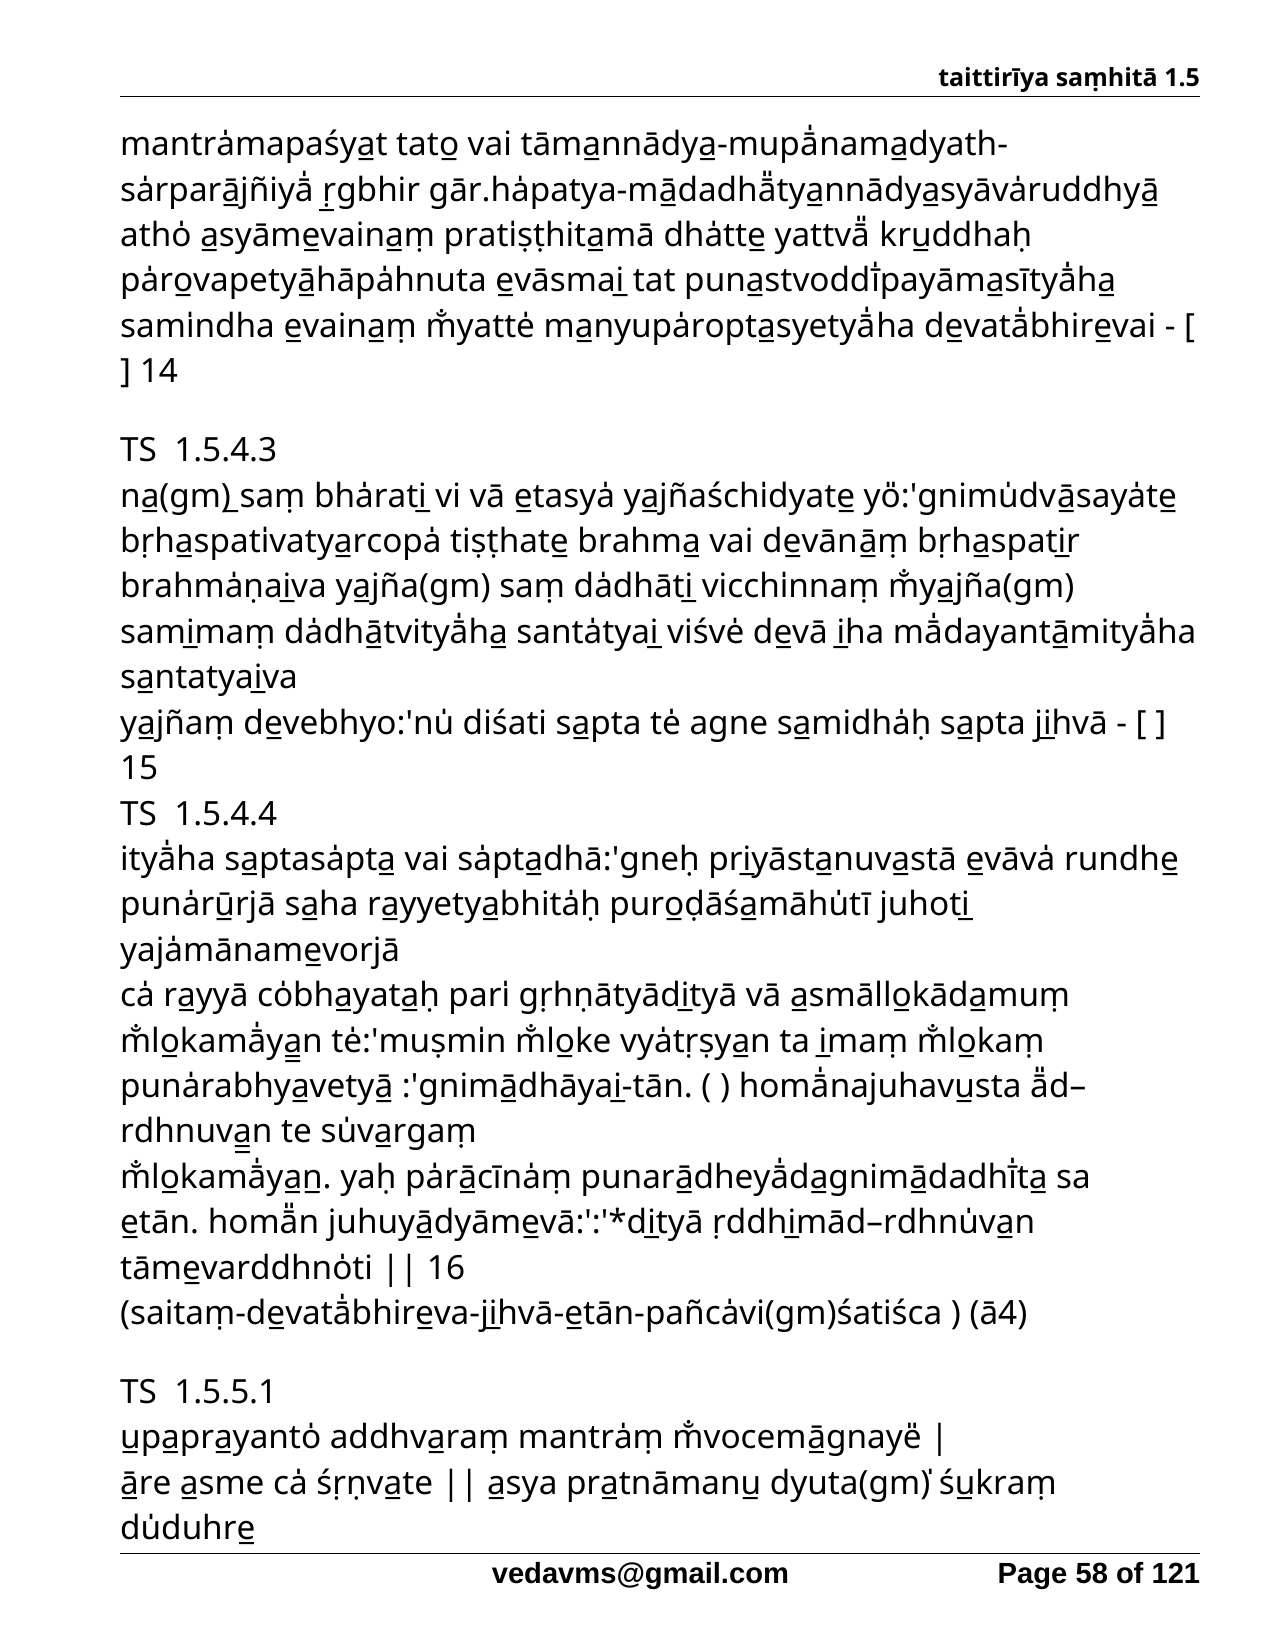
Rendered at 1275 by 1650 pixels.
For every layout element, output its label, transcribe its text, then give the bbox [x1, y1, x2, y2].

text pa̍ro̲vapetyā̲hāpa̍hnuta e̲vāsmai̲ tat puna̲stvoddī̍payāma̲sītyā̍ha̲ sami̍ndha e̲vaina̲ṃ m̐yatte̍ ma̲nyupa̍ropta̲syetyā̍ha de̲vatā̍bhire̲vai - [ ] 14 [120, 256, 1200, 392]
text (saitaṃ-de̲vatā̍bhire̲va-ji̲hvā-e̲tān-pañca̍vi(gm)śatiśca ) (ā4) [120, 1289, 1200, 1334]
text ityā̍ha sa̲ptasa̍pta̲ vai sa̍pta̲dhā:'gneḥ pri̲yāsta̲nuva̲stā e̲vāva̍ rundhe̲ puna̍rū̲rjā sa̲ha ra̲yyetya̲bhita̍ḥ puro̲ḍāśa̲māhu̍tī juhoti̲ yaja̍māname̲vorjā [120, 835, 1200, 971]
text TS 1.5.5.1 [120, 1368, 1200, 1413]
text TS 1.5.4.4 [120, 789, 1200, 835]
text u̲pa̲pra̲yanto̍ addhva̲raṃ mantra̍ṃ m̐vocemā̲gnaye̎ | [120, 1413, 1200, 1459]
text mantra̍mapaśya̲t tato̲ vai tāma̲nnādya̲-mupā̍nama̲dyath- sa̍rparā̲jñiyā̍ ṛ̲gbhir gār.ha̍patya-mā̲dadhā̎tya̲nnādya̲syāva̍ruddhyā̲ atho̍ a̲syāme̲vaina̲ṃ prati̍ṣṭhita̲mā dha̍tte̲ yattvā̎ kru̲ddhaḥ [120, 120, 1200, 256]
text na̲(gm)̲ saṃ bha̍rati̲ vi vā e̲tasya̍ ya̲jñaśchi̍dyate̲ yo̎:'gnimu̍dvā̲saya̍te̲ bṛha̲spati̍vatya̲rcopa̍ tiṣṭhate̲ brahma̲ vai de̲vānā̲ṃ bṛha̲spati̲r brahma̍ṇai̲va ya̲jña(gm) saṃ da̍dhāti̲ vicchi̍nnaṃ m̐ya̲jña(gm) sami̲maṃ da̍dhā̲tvityā̍ha̲ santa̍tyai̲ viśve̍ de̲vā i̲ha mā̍dayantā̲mityā̍ha sa̲ntatyai̲va ya̲jñaṃ de̲vebhyo:'nu̍ diśati sa̲pta te̍ agne sa̲midha̍ḥ sa̲pta ji̲hvā - [ ] 15 [120, 471, 1200, 789]
text ca̍ ra̲yyā co̍bha̲yata̲ḥ pari̍ gṛhṇātyādi̲tyā vā a̲smāllo̲kāda̲muṃ m̐lo̲kamā̍ya̲̲n te̍:'muṣmi̍n m̐lo̲ke vya̍tṛṣya̲n ta i̲maṃ m̐lo̲kaṃ puna̍rabhya̲vetyā̲ :'gnimā̲dhāyai̲-tān. ( ) homā̍najuhavu̲sta ā̎d–rdhnuva̲̲n te su̍va̲rgaṃ m̐lo̲kamā̍ya̲n̲. yaḥ pa̍rā̲cīna̍ṃ punarā̲dheyā̍da̲gnimā̲dadhī̍ta̲ sa e̲tān. homā̎n juhuyā̲dyāme̲vā:':'*di̲tyā ṛddhi̲mād–rdhnu̍va̲n tāme̲varddhno̍ti || 16 [120, 971, 1200, 1289]
text TS 1.5.4.3 [120, 426, 1200, 471]
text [120, 1459, 1200, 1549]
